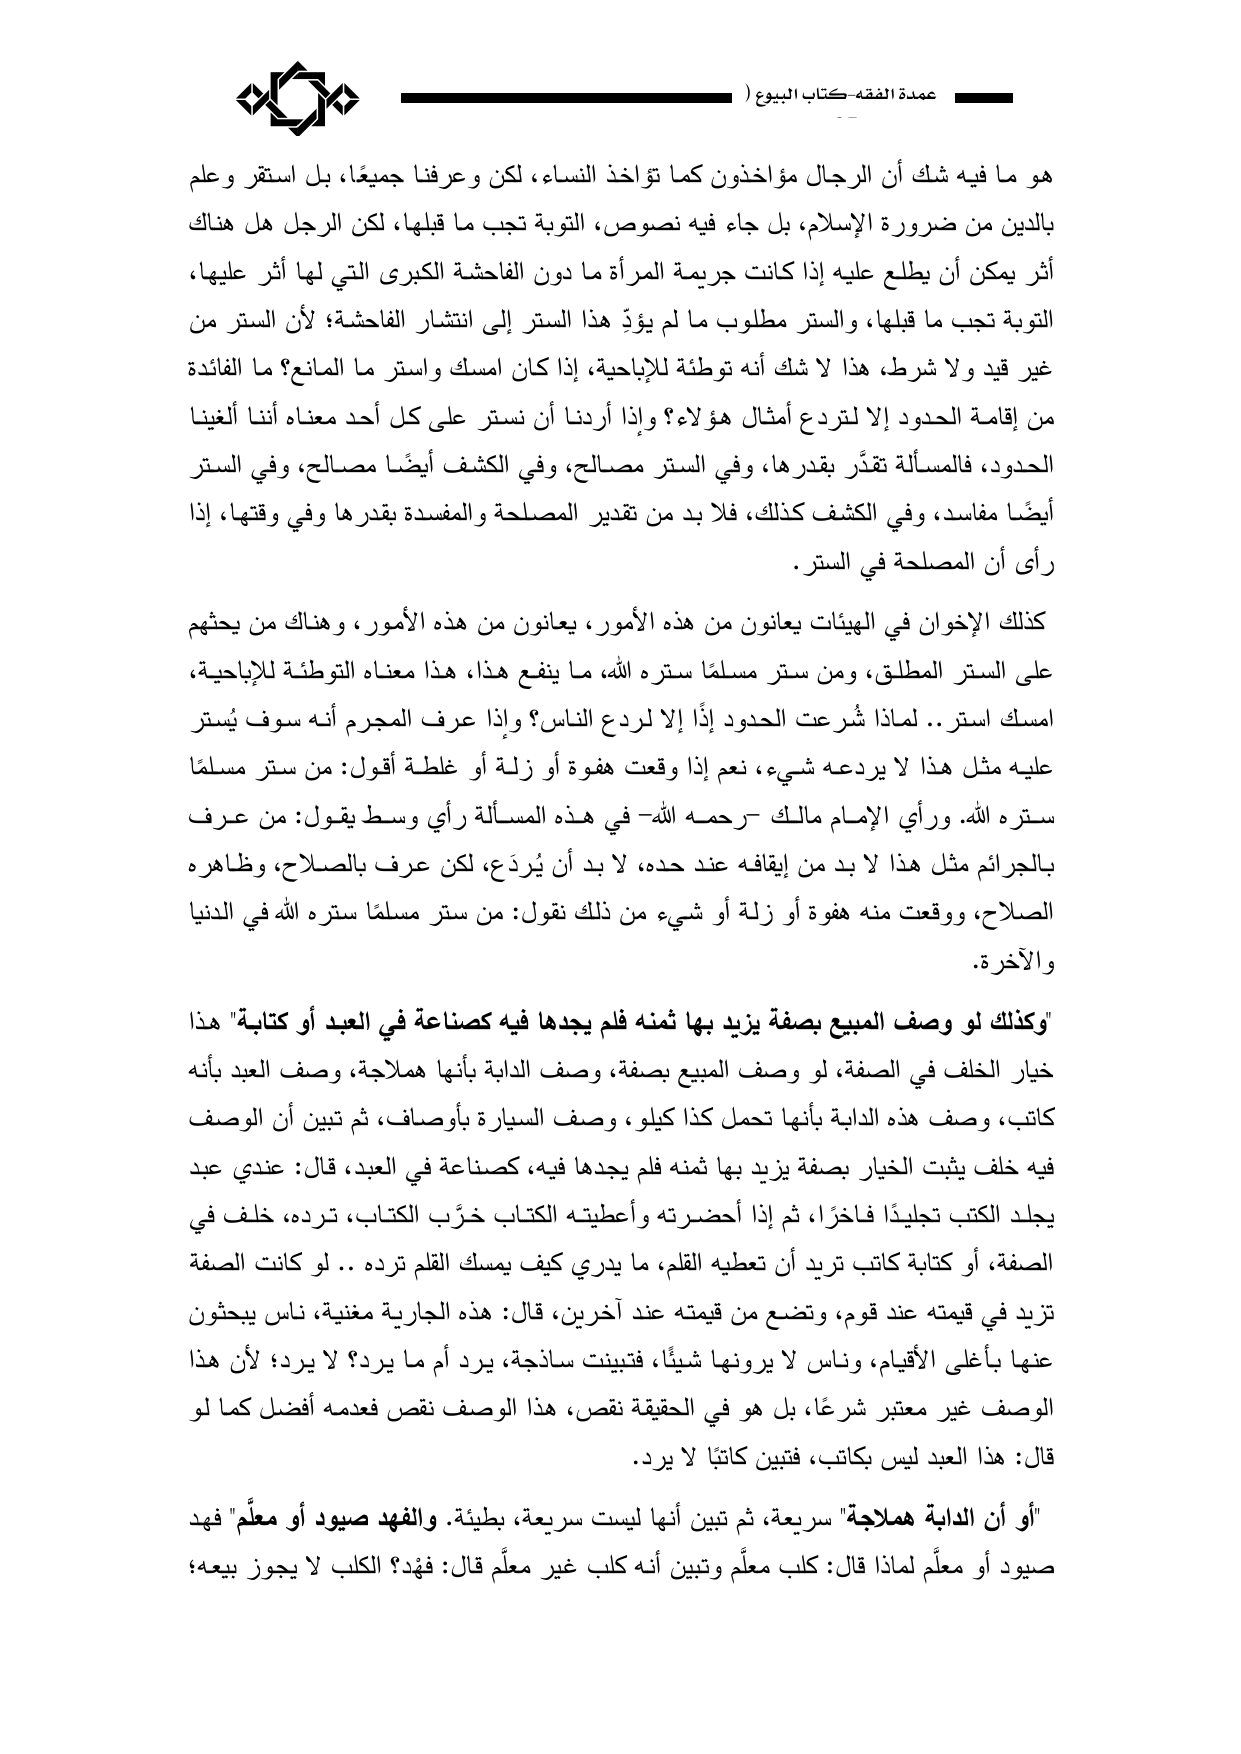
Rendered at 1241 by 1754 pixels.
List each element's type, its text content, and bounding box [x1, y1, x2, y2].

text هو ما فيه شك أن الرجال مؤاخذون كما تؤاخذ النساء، لكن وعرفنا جميعًا، بل استقر وعلم بالدين من ضرورة الإسلام، بل جاء فيه نصوص، التوبة تجب ما قبلها، لكن الرجل هل هناك أثر يمكن أن يطلع عليه إذا كانت جريمة المرأة ما دون الفاحشة الكبرى التي لها أثر عليها، التوبة تجب ما قبلها، والستر مطلوب ما لم يؤدِّ هذا الستر إلى انتشار الفاحشة؛ لأن الستر من غير قيد ولا شرط، هذا لا شك أنه توطئة للإباحية، إذا كان امسك واستر ما المانع؟ ما الفائدة من إقامة الحدود إلا لتردع أمثال هؤلاء؟ وإذا أردنا أن نستر على كل أحد معناه أننا ألغينا الحدود، فالمسألة تقدَّر بقدرها، وفي الستر مصالح، وفي الكشف أيضًا مصالح، وفي الستر أيضًا مفاسد، وفي الكشف كذلك، فلا بد من تقدير المصلحة والمفسدة بقدرها وفي وقتها، إذا رأى أن المصلحة في الستر. [187, 150, 1053, 585]
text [187, 1493, 1053, 1589]
text "وكذلك لو وصف المبيع بصفة يزيد بها ثمنه فلم يجدها فيه كصناعة في العبد أو كتابة" هذا خيار الخلف في الصفة، لو وصف المبيع بصفة، وصف الدابة بأنها هملاجة، وصف العبد بأنه كاتب، وصف هذه الدابة بأنها تحمل كذا كيلو، وصف السيارة بأوصاف، ثم تبين أن الوصف فيه خلف يثبت الخيار بصفة يزيد بها ثمنه فلم يجدها فيه، كصناعة في العبد، قال: عندي عبد يجلد الكتب تجليدًا فاخرًا، ثم إذا أحضرته وأعطيته الكتاب خرَّب الكتاب، ترده، خلف في الصفة، أو كتابة كاتب تريد أن تعطيه القلم، ما يدري كيف يمسك القلم ترده .. لو كانت الصفة تزيد في قيمته عند قوم، وتضع من قيمته عند آخرين، قال: هذه الجارية مغنية، ناس يبحثون عنها بأغلى الأقيام، وناس لا يرونها شيئًا، فتبينت ساذجة، يرد أم ما يرد؟ لا يرد؛ لأن هذا الوصف غير معتبر شرعًا، بل هو في الحقيقة نقص، هذا الوصف نقص فعدمه أفضل كما لو قال: هذا العبد ليس بكاتب، فتبين كاتبًا لا يرد. [187, 997, 1053, 1480]
text كذلك الإخوان في الهيئات يعانون من هذه الأمور، يعانون من هذه الأمور، وهناك من يحثهم على الستر المطلق، ومن ستر مسلمًا ستره الله، ما ينفع هذا، هذا معناه التوطئة للإباحية، امسك استر.. لماذا شُرعت الحدود إذًا إلا لردع الناس؟ وإذا عرف المجرم أنه سوف يُستر عليه مثل هذا لا يردعه شيء، نعم إذا وقعت هفوة أو زلة أو غلطة أقول: من ستر مسلمًا ستره الله. ورأي الإمام مالك -رحمه الله- في هذه المسألة رأي وسط يقول: من عرف بالجرائم مثل هذا لا بد من إيقافه عند حده، لا بد أن يُردَع، لكن عرف بالصلاح، وظاهره الصلاح، ووقعت منه هفوة أو زلة أو شيء من ذلك نقول: من ستر مسلمًا ستره الله في الدنيا والآخرة. [187, 597, 1053, 984]
